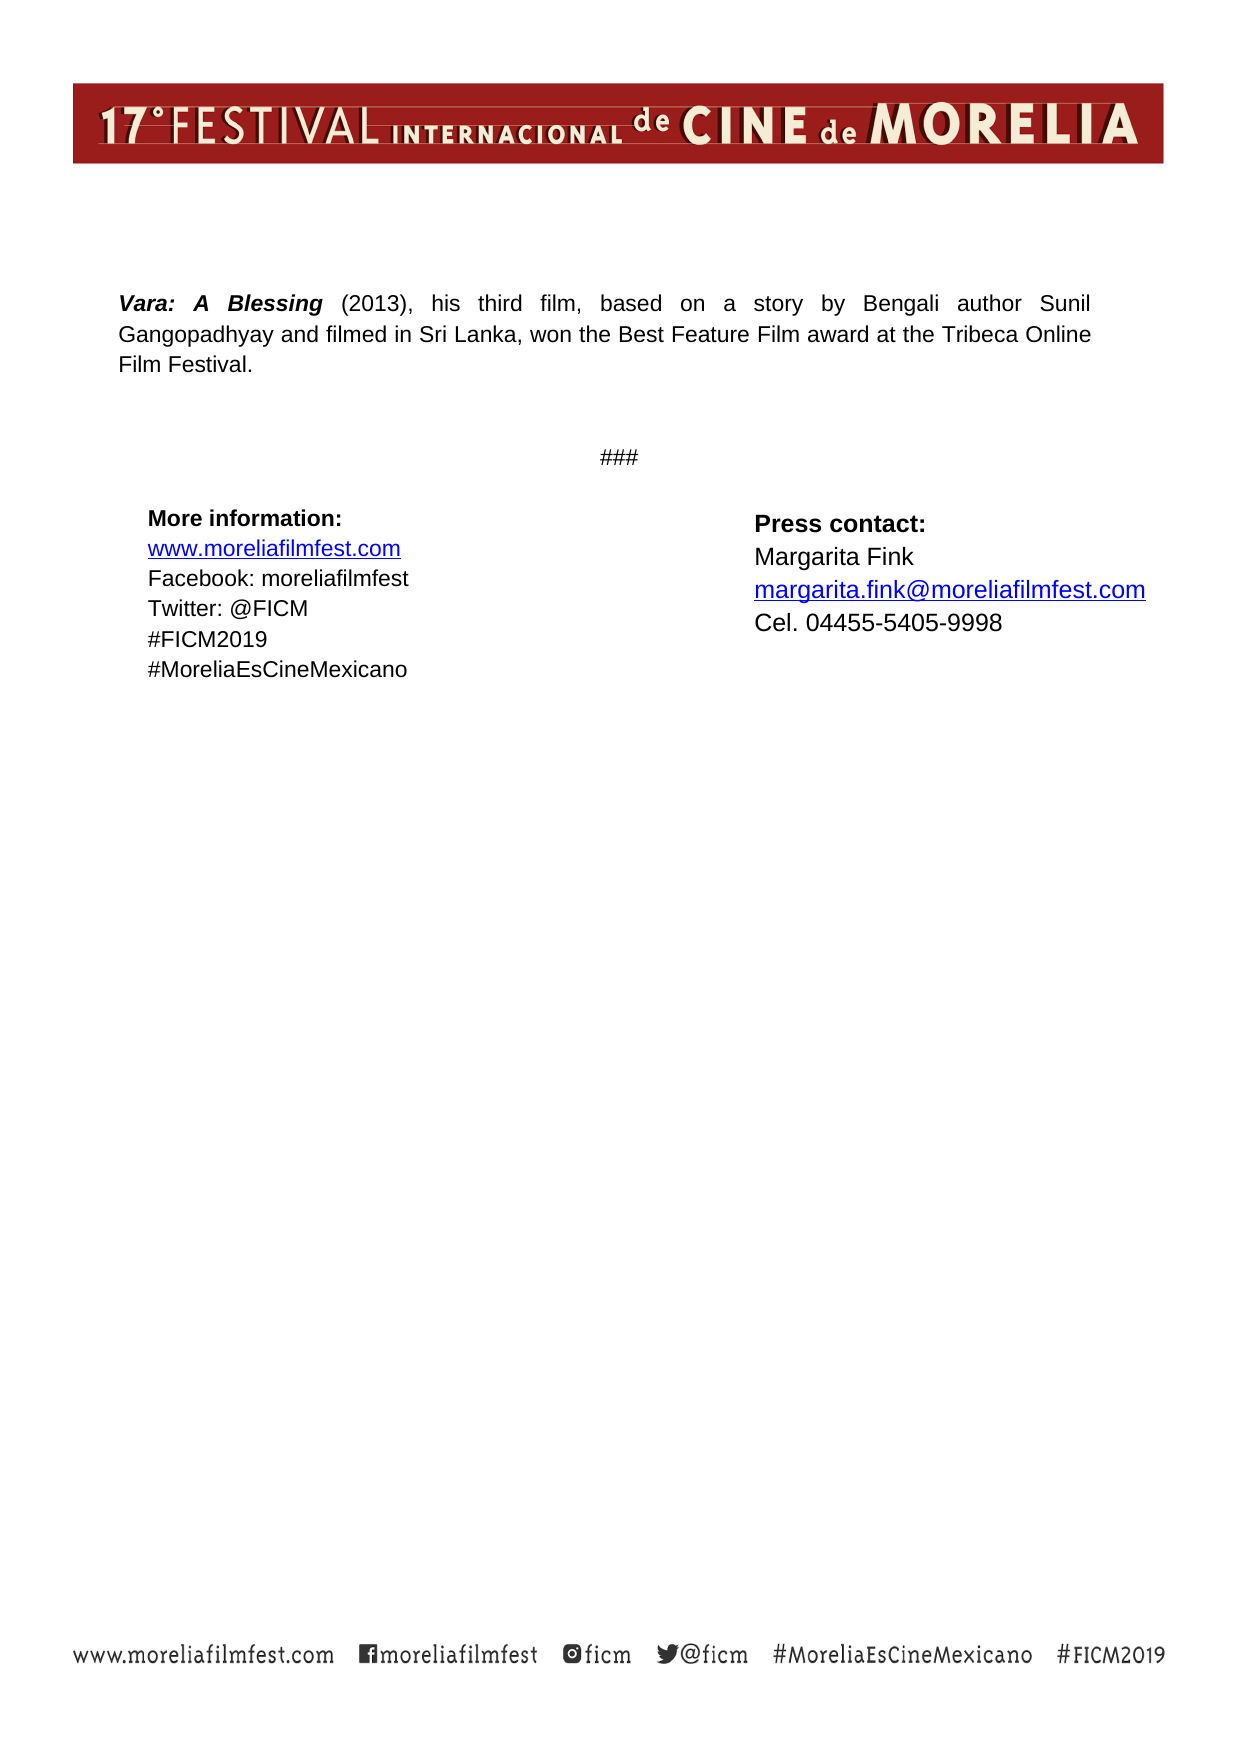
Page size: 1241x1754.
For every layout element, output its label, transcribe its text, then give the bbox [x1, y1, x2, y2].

picture [0, 75, 1235, 173]
text Twitter: @FICM [148, 595, 1092, 622]
text www.moreliafilmfest.com [148, 535, 1092, 561]
picture [0, 1632, 1237, 1676]
text Vara: A Blessing (2013), his third film, based on a story by Bengali author Sunil Gangopadhyay and filmed in Sri Lanka, won the Best Feature Film award at the Tribeca Online Film Festival. [118, 258, 1092, 377]
text ### [525, 444, 1092, 471]
text Facebook: moreliafilmfest [148, 565, 1092, 591]
text #MoreliaEsCineMexicano [148, 656, 1092, 682]
text #FICM2019 [148, 626, 1092, 652]
text More information: [148, 505, 1092, 531]
